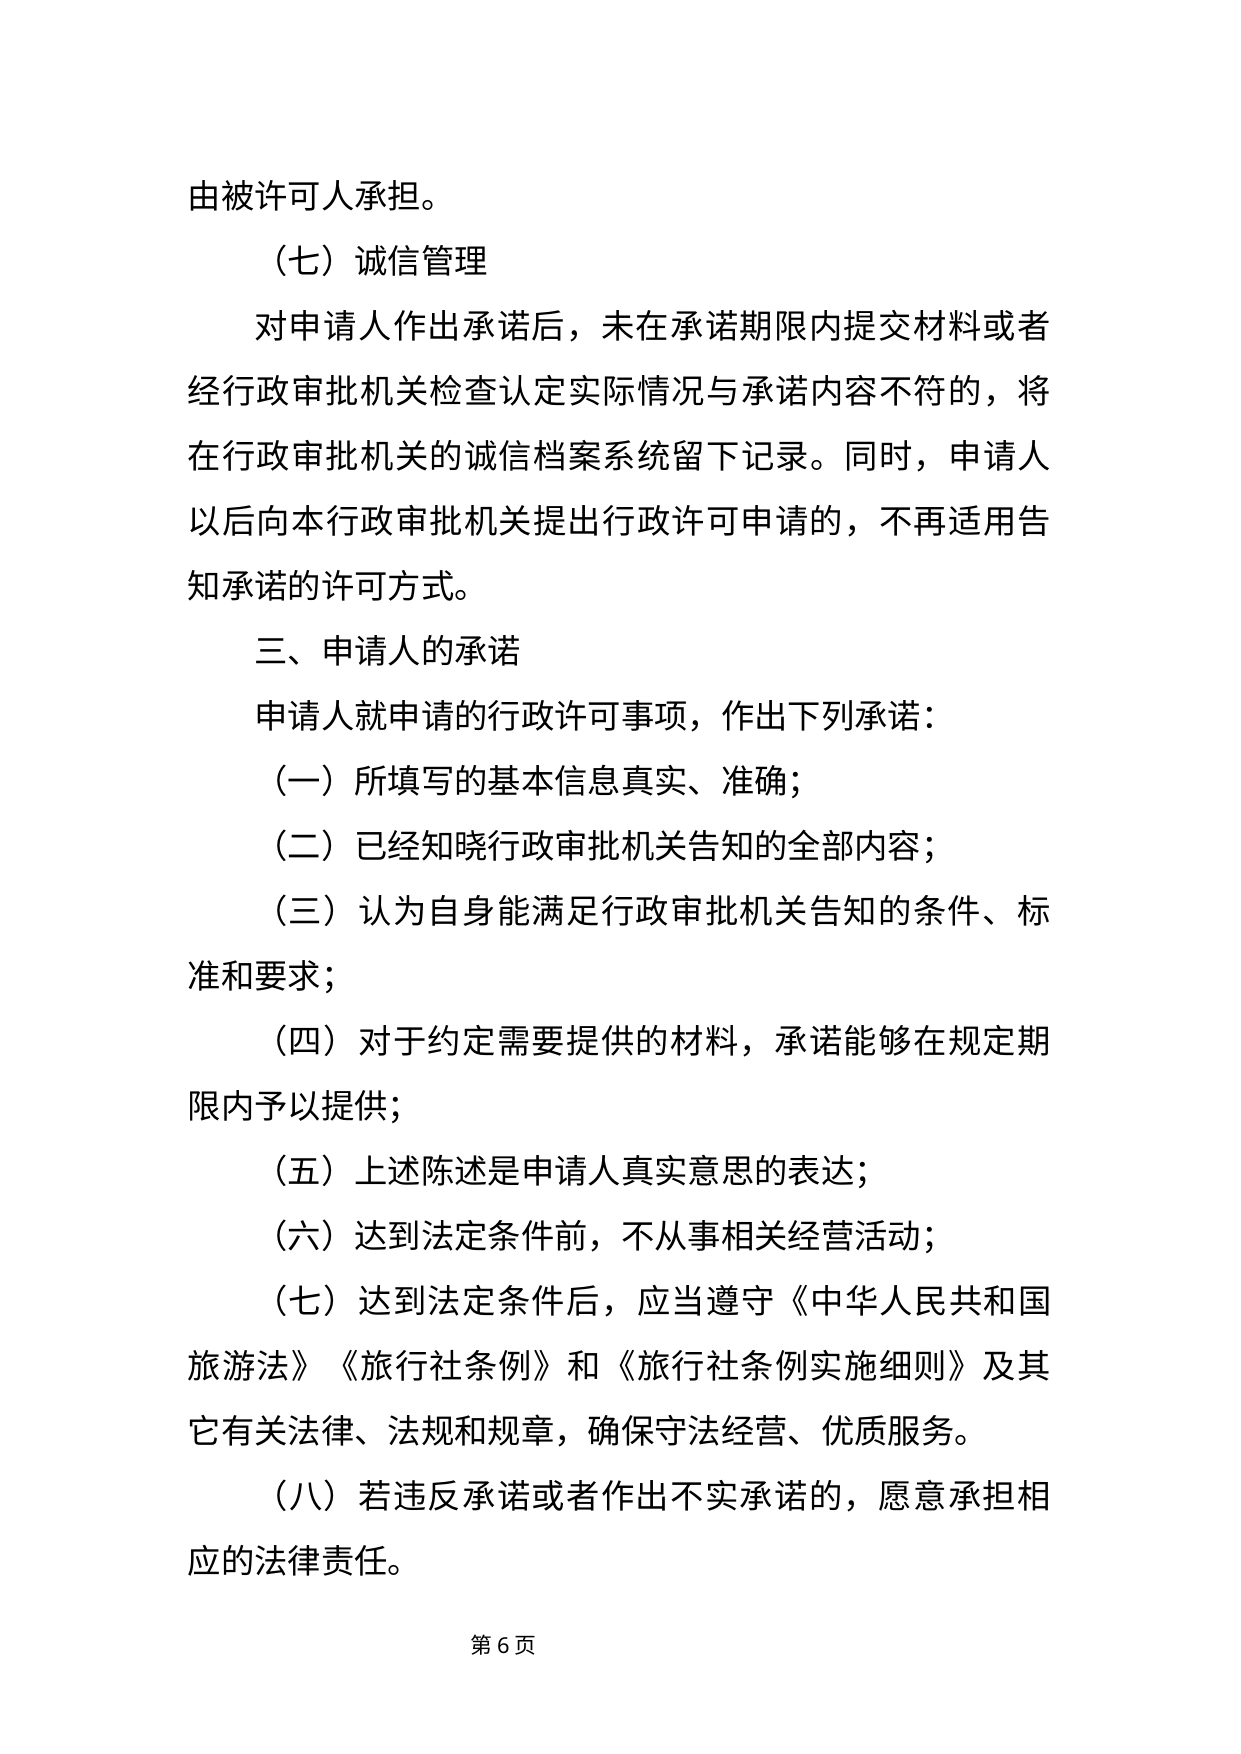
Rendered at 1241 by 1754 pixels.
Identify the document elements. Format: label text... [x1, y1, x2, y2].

text 对申请人作出承诺后，未在承诺期限内提交材料或者经行政审批机关检查认定实际情况与承诺内容不符的，将在行政审批机关的诚信档案系统留下记录。同时，申请人以后向本行政审批机关提出行政许可申请的，不再适用告知承诺的许可方式。 [187, 292, 1053, 617]
text （六）达到法定条件前，不从事相关经营活动； [187, 1202, 1053, 1267]
text （一）所填写的基本信息真实、准确； [187, 747, 1053, 812]
text 三、申请人的承诺 [187, 617, 1053, 682]
text （三）认为自身能满足行政审批机关告知的条件、标准和要求； [187, 877, 1053, 1007]
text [187, 162, 1053, 227]
text （七）诚信管理 [187, 227, 1053, 292]
text （七）达到法定条件后，应当遵守《中华人民共和国旅游法》《旅行社条例》和《旅行社条例实施细则》及其它有关法律、法规和规章，确保守法经营、优质服务。 [187, 1267, 1053, 1462]
text （二）已经知晓行政审批机关告知的全部内容； [187, 812, 1053, 877]
text 申请人就申请的行政许可事项，作出下列承诺： [187, 682, 1053, 747]
text （四）对于约定需要提供的材料，承诺能够在规定期限内予以提供； [187, 1007, 1053, 1137]
text （八）若违反承诺或者作出不实承诺的，愿意承担相应的法律责任。 [187, 1462, 1053, 1592]
text （五）上述陈述是申请人真实意思的表达； [187, 1137, 1053, 1202]
